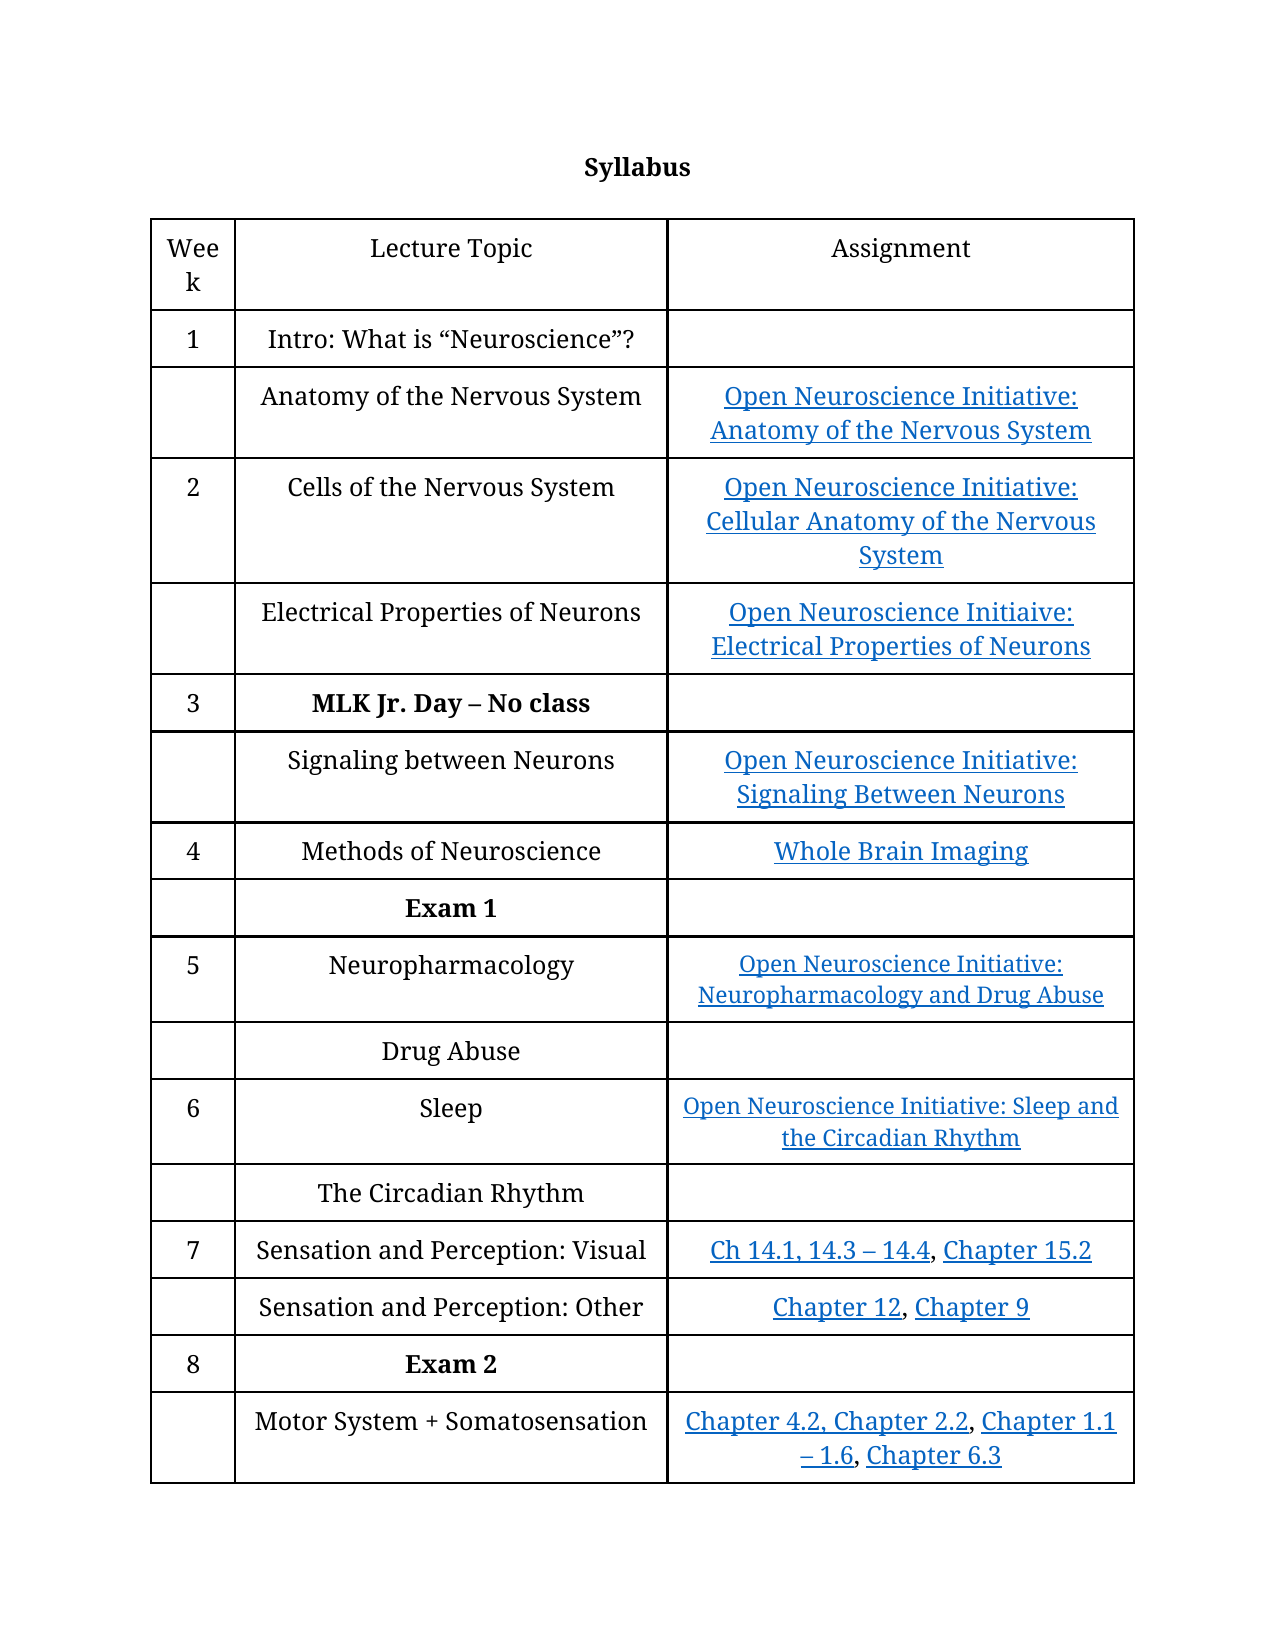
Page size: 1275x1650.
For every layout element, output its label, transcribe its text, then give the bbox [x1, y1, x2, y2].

table_cell Electrical Properties of Neurons [236, 584, 666, 673]
table_cell Open Neuroscience Initiative: Anatomy of the Nervous System [669, 368, 1133, 457]
table_cell MLK Jr. Day – No class [236, 675, 666, 730]
table_cell [152, 733, 234, 821]
table_cell Chapter 4.2, Chapter 2.2, Chapter 1.1 – 1.6, Chapter 6.3 [669, 1393, 1133, 1482]
table_cell 5 [152, 938, 234, 1021]
table_cell Signaling between Neurons [236, 733, 666, 821]
table_cell Open Neuroscience Initiative: Sleep and the Circadian Rhythm [669, 1080, 1133, 1163]
table_cell Anatomy of the Nervous System [236, 368, 666, 457]
table_cell [152, 1165, 234, 1220]
table_cell [152, 1023, 234, 1078]
table_header Week [152, 220, 234, 309]
table_header Assignment [669, 220, 1133, 309]
table_cell [152, 1393, 234, 1482]
table_cell 6 [152, 1080, 234, 1163]
table_cell Methods of Neuroscience [236, 824, 666, 878]
table_cell Sleep [236, 1080, 666, 1163]
table_cell Ch 14.1, 14.3 – 14.4, Chapter 15.2 [669, 1222, 1133, 1277]
table_cell Neuropharmacology [236, 938, 666, 1021]
table_cell 8 [152, 1336, 234, 1391]
table_cell Whole Brain Imaging [669, 824, 1133, 878]
table_cell 2 [152, 459, 234, 582]
table_cell The Circadian Rhythm [236, 1165, 666, 1220]
table_cell Chapter 12, Chapter 9 [669, 1279, 1133, 1334]
table_cell Sensation and Perception: Other [236, 1279, 666, 1334]
table_cell Exam 1 [236, 880, 666, 935]
table_cell Exam 2 [236, 1336, 666, 1391]
table_cell Motor System + Somatosensation [236, 1393, 666, 1482]
table_cell Cells of the Nervous System [236, 459, 666, 582]
table_cell [669, 880, 1133, 935]
table_cell Open Neuroscience Initiative: Cellular Anatomy of the Nervous System [669, 459, 1133, 582]
table_cell 1 [152, 311, 234, 366]
table_cell [669, 1023, 1133, 1078]
table_cell [152, 880, 234, 935]
table_cell Open Neuroscience Initiative: Neuropharmacology and Drug Abuse [669, 938, 1133, 1021]
table_cell Sensation and Perception: Visual [236, 1222, 666, 1277]
text Syllabus [150, 150, 1125, 184]
table_cell Open Neuroscience Initiative: Signaling Between Neurons [669, 733, 1133, 821]
table_cell Open Neuroscience Initiaive: Electrical Properties of Neurons [669, 584, 1133, 673]
table_cell 3 [152, 675, 234, 730]
table_cell [669, 1336, 1133, 1391]
table_cell [669, 1165, 1133, 1220]
table_cell [152, 368, 234, 457]
table_cell 4 [152, 824, 234, 878]
table_cell [669, 675, 1133, 730]
table_cell [152, 1279, 234, 1334]
table_cell 7 [152, 1222, 234, 1277]
table_cell Intro: What is “Neuroscience”? [236, 311, 666, 366]
table_cell Drug Abuse [236, 1023, 666, 1078]
table_cell [669, 311, 1133, 366]
table_cell [152, 584, 234, 673]
table_header Lecture Topic [236, 220, 666, 309]
